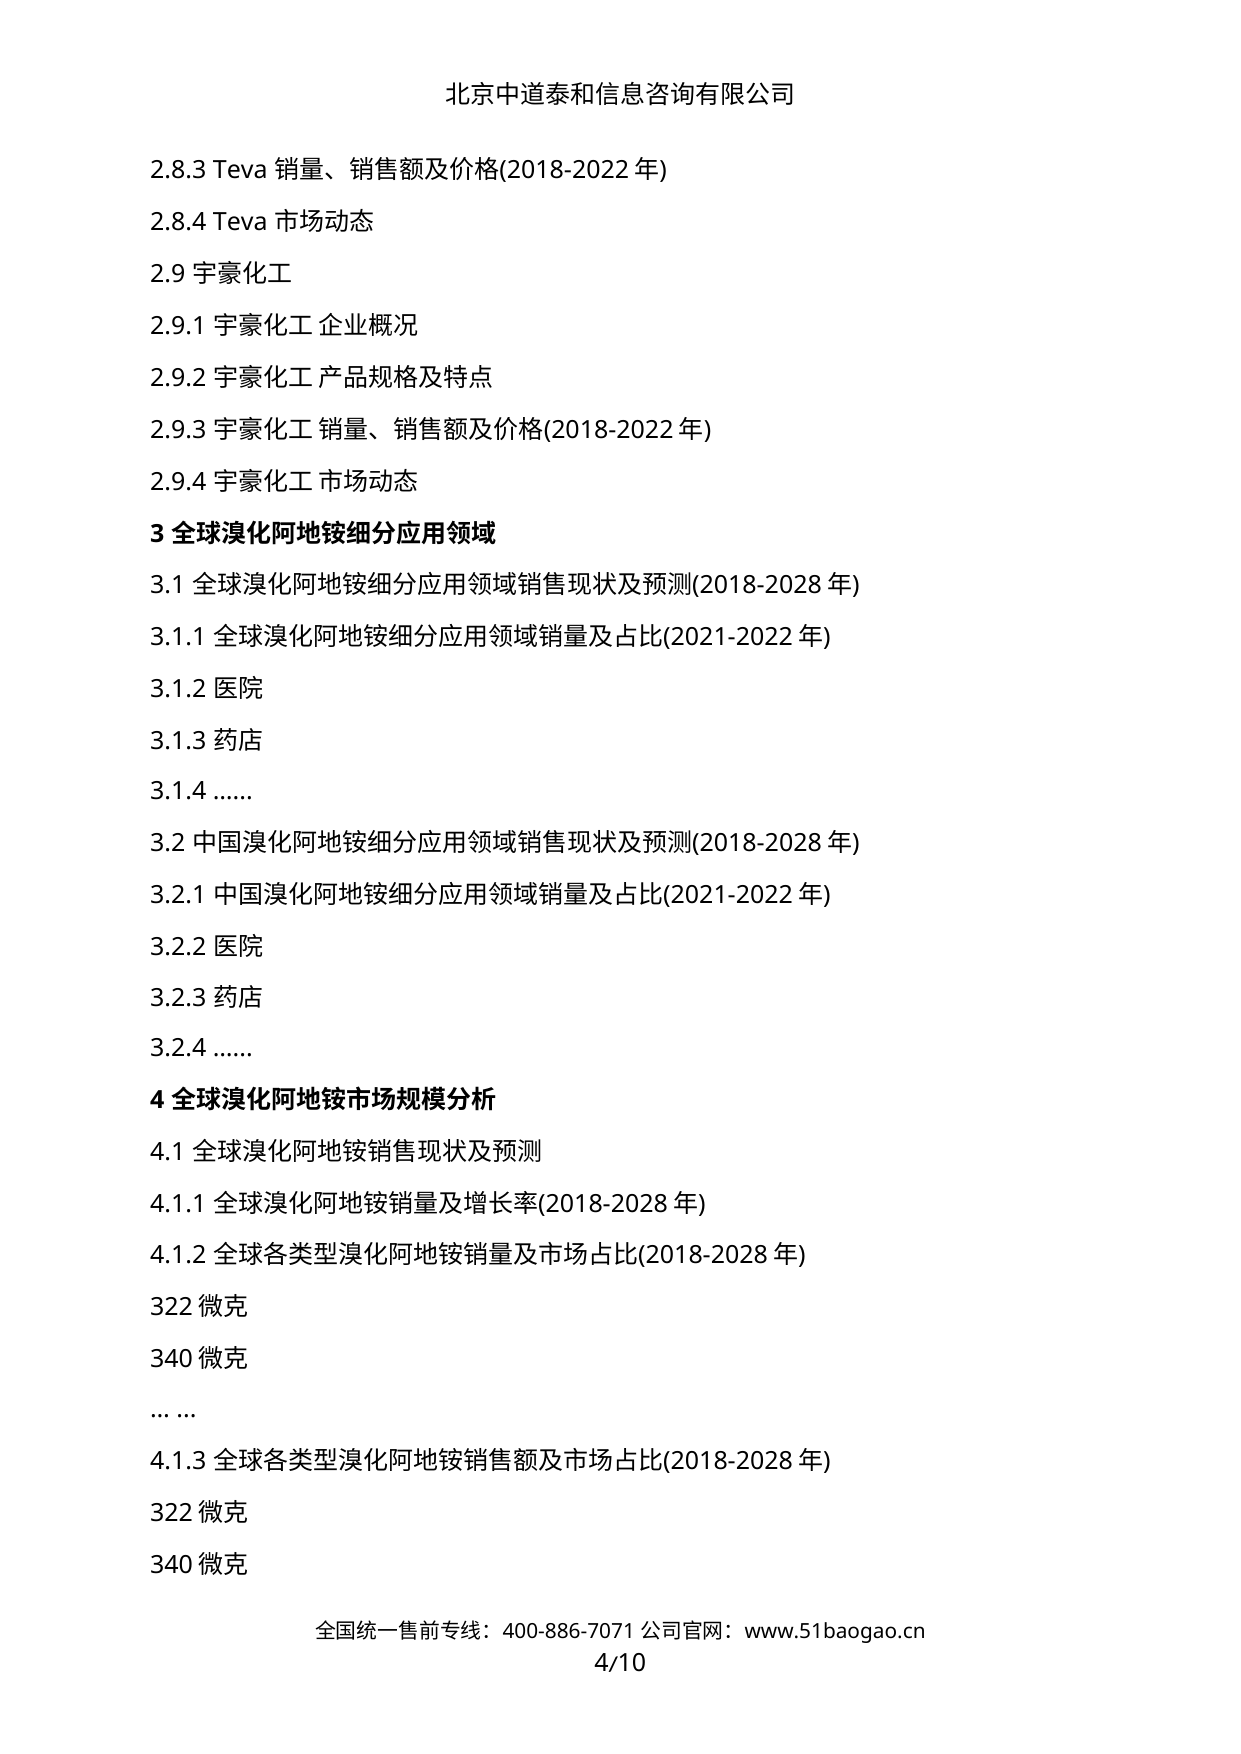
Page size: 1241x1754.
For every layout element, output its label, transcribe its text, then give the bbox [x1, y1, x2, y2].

text 3.1.1 全球溴化阿地铵细分应用领域销量及占比(2021-2022年) [150, 617, 1090, 653]
text 3.1.3 药店 [150, 721, 1090, 757]
text 340微克 [150, 1339, 1090, 1375]
text 322微克 [150, 1492, 1090, 1528]
text 4.1 全球溴化阿地铵销售现状及预测 [150, 1131, 1090, 1167]
text 4.1.2 全球各类型溴化阿地铵销量及市场占比(2018-2028年) [150, 1235, 1090, 1271]
text 3 全球溴化阿地铵细分应用领域 [150, 513, 1090, 549]
text 322微克 [150, 1287, 1090, 1323]
text 4.1.1 全球溴化阿地铵销量及增长率(2018-2028年) [150, 1183, 1090, 1219]
text 2.9.4 宇豪化工 市场动态 [150, 461, 1090, 497]
text 2.8.3 Teva 销量、销售额及价格(2018-2022年) [150, 150, 1090, 186]
text 3.1.4 …... [150, 772, 1090, 807]
text 3.1.2 医院 [150, 669, 1090, 705]
text 4 全球溴化阿地铵市场规模分析 [150, 1079, 1090, 1116]
text 3.2.4 …... [150, 1030, 1090, 1064]
text … ... [150, 1391, 1090, 1425]
text 2.9.2 宇豪化工 产品规格及特点 [150, 357, 1090, 394]
text 3.2 中国溴化阿地铵细分应用领域销售现状及预测(2018-2028年) [150, 822, 1090, 858]
text 3.2.2 医院 [150, 926, 1090, 962]
text 3.2.3 药店 [150, 978, 1090, 1014]
text 3.1 全球溴化阿地铵细分应用领域销售现状及预测(2018-2028年) [150, 565, 1090, 601]
text 2.9 宇豪化工 [150, 254, 1090, 290]
text 2.9.3 宇豪化工 销量、销售额及价格(2018-2022年) [150, 409, 1090, 446]
text 4.1.3 全球各类型溴化阿地铵销售额及市场占比(2018-2028年) [150, 1440, 1090, 1477]
text 340微克 [150, 1544, 1090, 1580]
text 2.9.1 宇豪化工 企业概况 [150, 306, 1090, 342]
text 2.8.4 Teva 市场动态 [150, 202, 1090, 238]
text 3.2.1 中国溴化阿地铵细分应用领域销量及占比(2021-2022年) [150, 874, 1090, 910]
